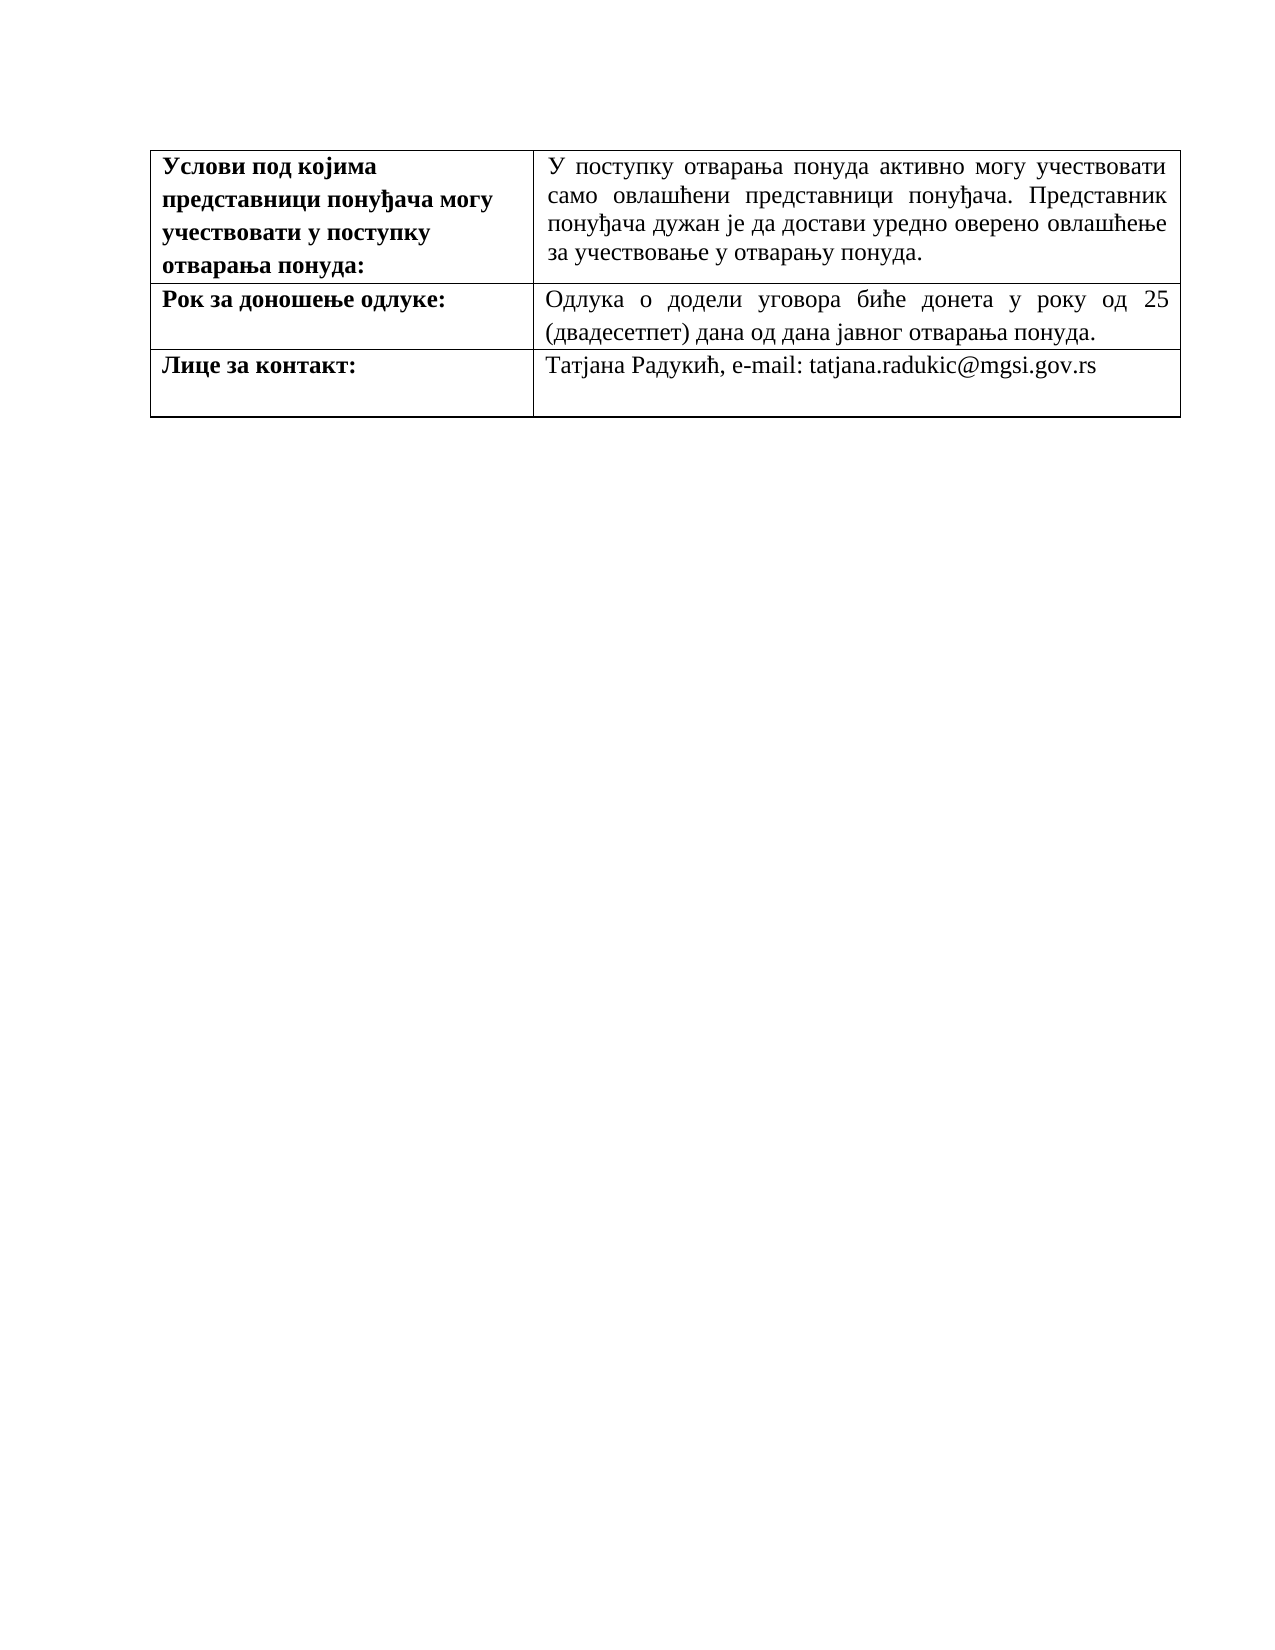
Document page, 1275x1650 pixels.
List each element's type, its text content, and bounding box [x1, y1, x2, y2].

table_cell Татјана Радукић, е-mail: tatjana.radukic@mgsi.gov.rs [534, 350, 1180, 416]
table_cell Одлука о додели уговора биће донета у року од 25 (двадесетпет) дана од дана јавног отварања понуда. [534, 284, 1180, 349]
table_cell Услови под којима представници понуђача могу учествовати у поступку отварања понуда: [151, 151, 533, 283]
table_cell У поступку отварања понуда активно могу учествовати само овлашћени представници понуђача. Представник понуђача дужан је да достави уредно оверено овлашћење за учествовање у отварању понуда. [534, 151, 1180, 283]
table_cell Рок за доношење одлуке: [151, 284, 533, 349]
table_cell Лице за контакт: [151, 350, 533, 416]
